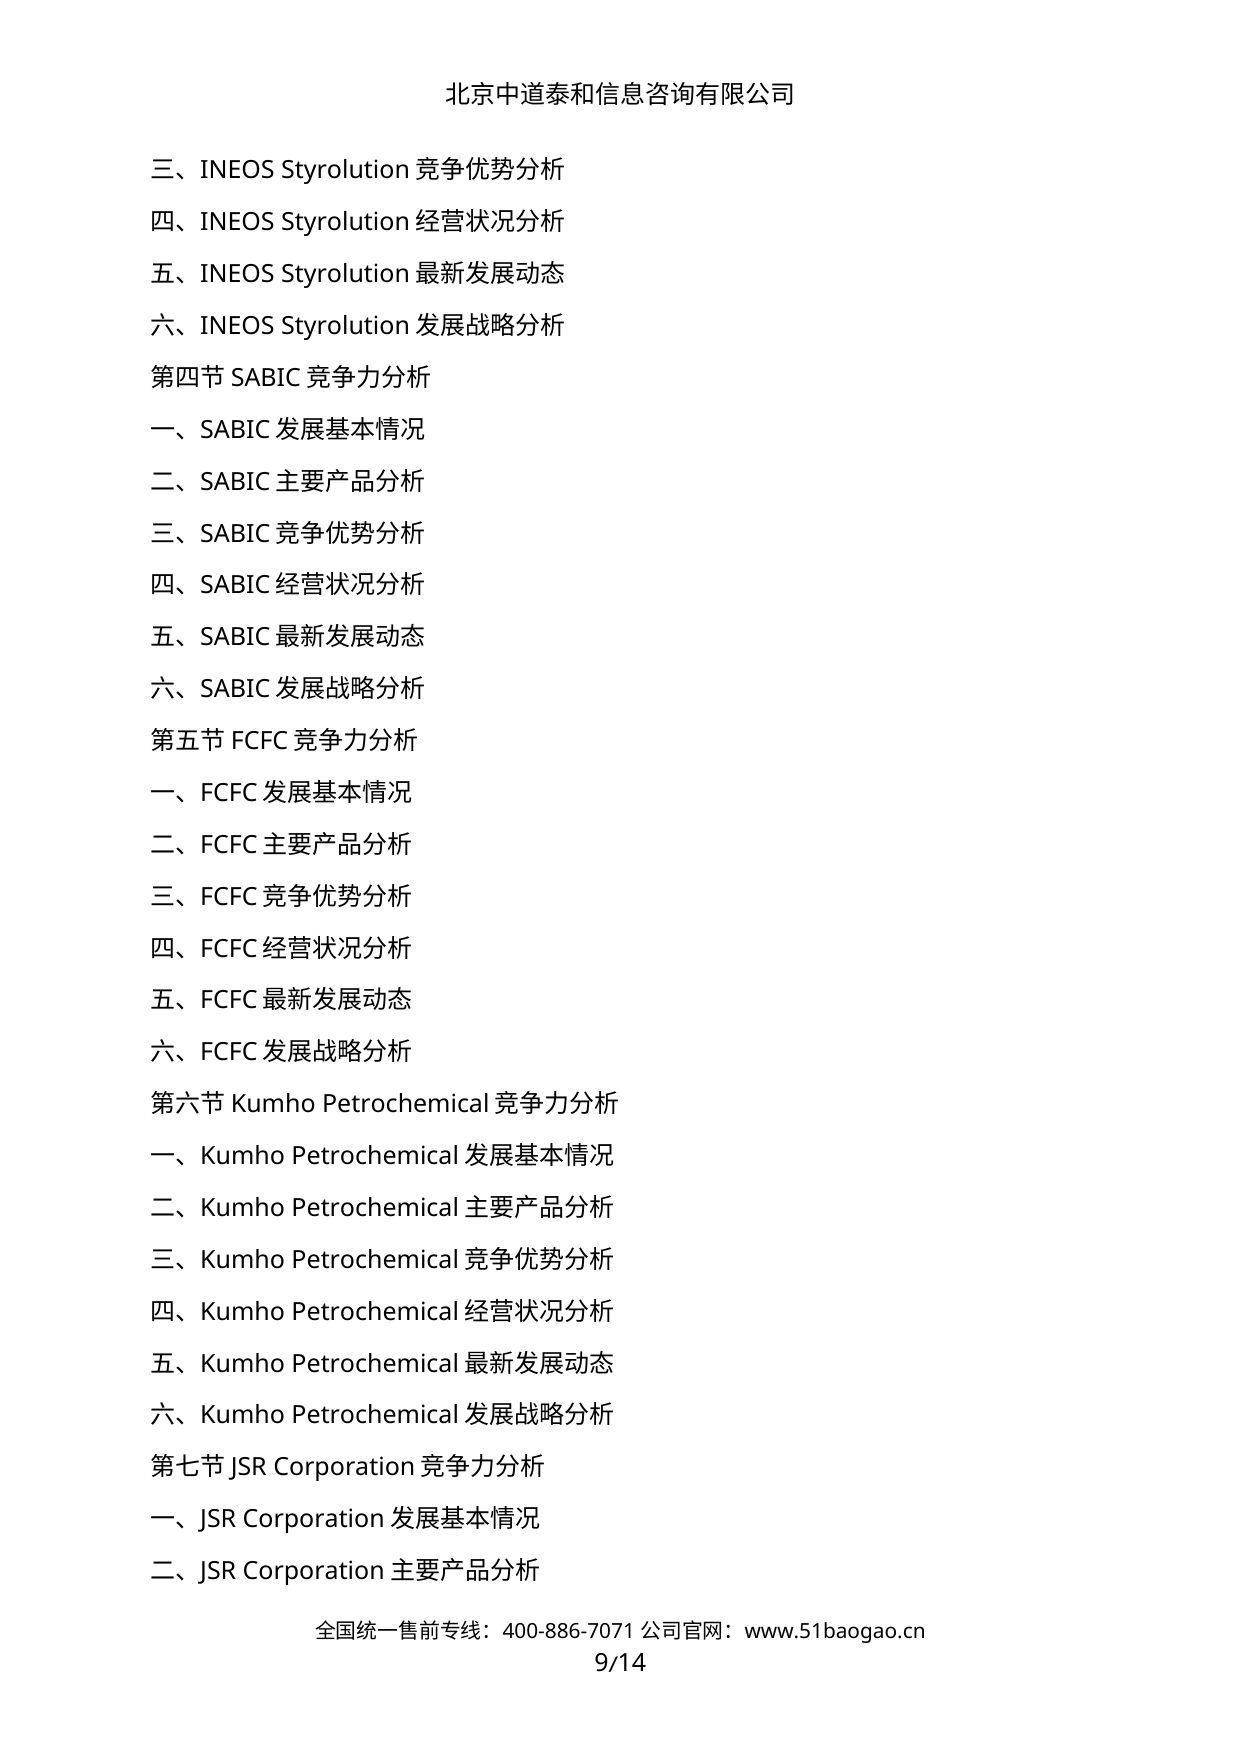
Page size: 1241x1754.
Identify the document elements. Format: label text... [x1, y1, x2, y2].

text 一、JSR Corporation发展基本情况 [150, 1499, 1090, 1535]
text 五、Kumho Petrochemical最新发展动态 [150, 1343, 1090, 1379]
text 三、Kumho Petrochemical竞争优势分析 [150, 1239, 1090, 1276]
text 六、INEOS Styrolution发展战略分析 [150, 306, 1090, 342]
text 二、FCFC主要产品分析 [150, 824, 1090, 861]
text 第四节 SABIC竞争力分析 [150, 357, 1090, 394]
text 三、SABIC竞争优势分析 [150, 513, 1090, 549]
text 四、Kumho Petrochemical经营状况分析 [150, 1291, 1090, 1327]
text 二、SABIC主要产品分析 [150, 461, 1090, 497]
text 二、JSR Corporation主要产品分析 [150, 1551, 1090, 1587]
text 二、Kumho Petrochemical主要产品分析 [150, 1187, 1090, 1224]
text 一、Kumho Petrochemical发展基本情况 [150, 1136, 1090, 1172]
text 五、FCFC最新发展动态 [150, 980, 1090, 1016]
text 六、Kumho Petrochemical发展战略分析 [150, 1395, 1090, 1431]
text 六、FCFC发展战略分析 [150, 1032, 1090, 1068]
text 一、FCFC发展基本情况 [150, 772, 1090, 809]
text 一、SABIC发展基本情况 [150, 409, 1090, 446]
text 第七节 JSR Corporation竞争力分析 [150, 1447, 1090, 1483]
text 四、SABIC经营状况分析 [150, 565, 1090, 601]
text 五、SABIC最新发展动态 [150, 617, 1090, 653]
text 五、INEOS Styrolution最新发展动态 [150, 254, 1090, 290]
text 第六节 Kumho Petrochemical竞争力分析 [150, 1084, 1090, 1120]
text 四、INEOS Styrolution经营状况分析 [150, 202, 1090, 238]
text 三、FCFC竞争优势分析 [150, 876, 1090, 912]
text 三、INEOS Styrolution竞争优势分析 [150, 150, 1090, 186]
text 第五节 FCFC竞争力分析 [150, 721, 1090, 757]
text 六、SABIC发展战略分析 [150, 669, 1090, 705]
text 四、FCFC经营状况分析 [150, 928, 1090, 964]
